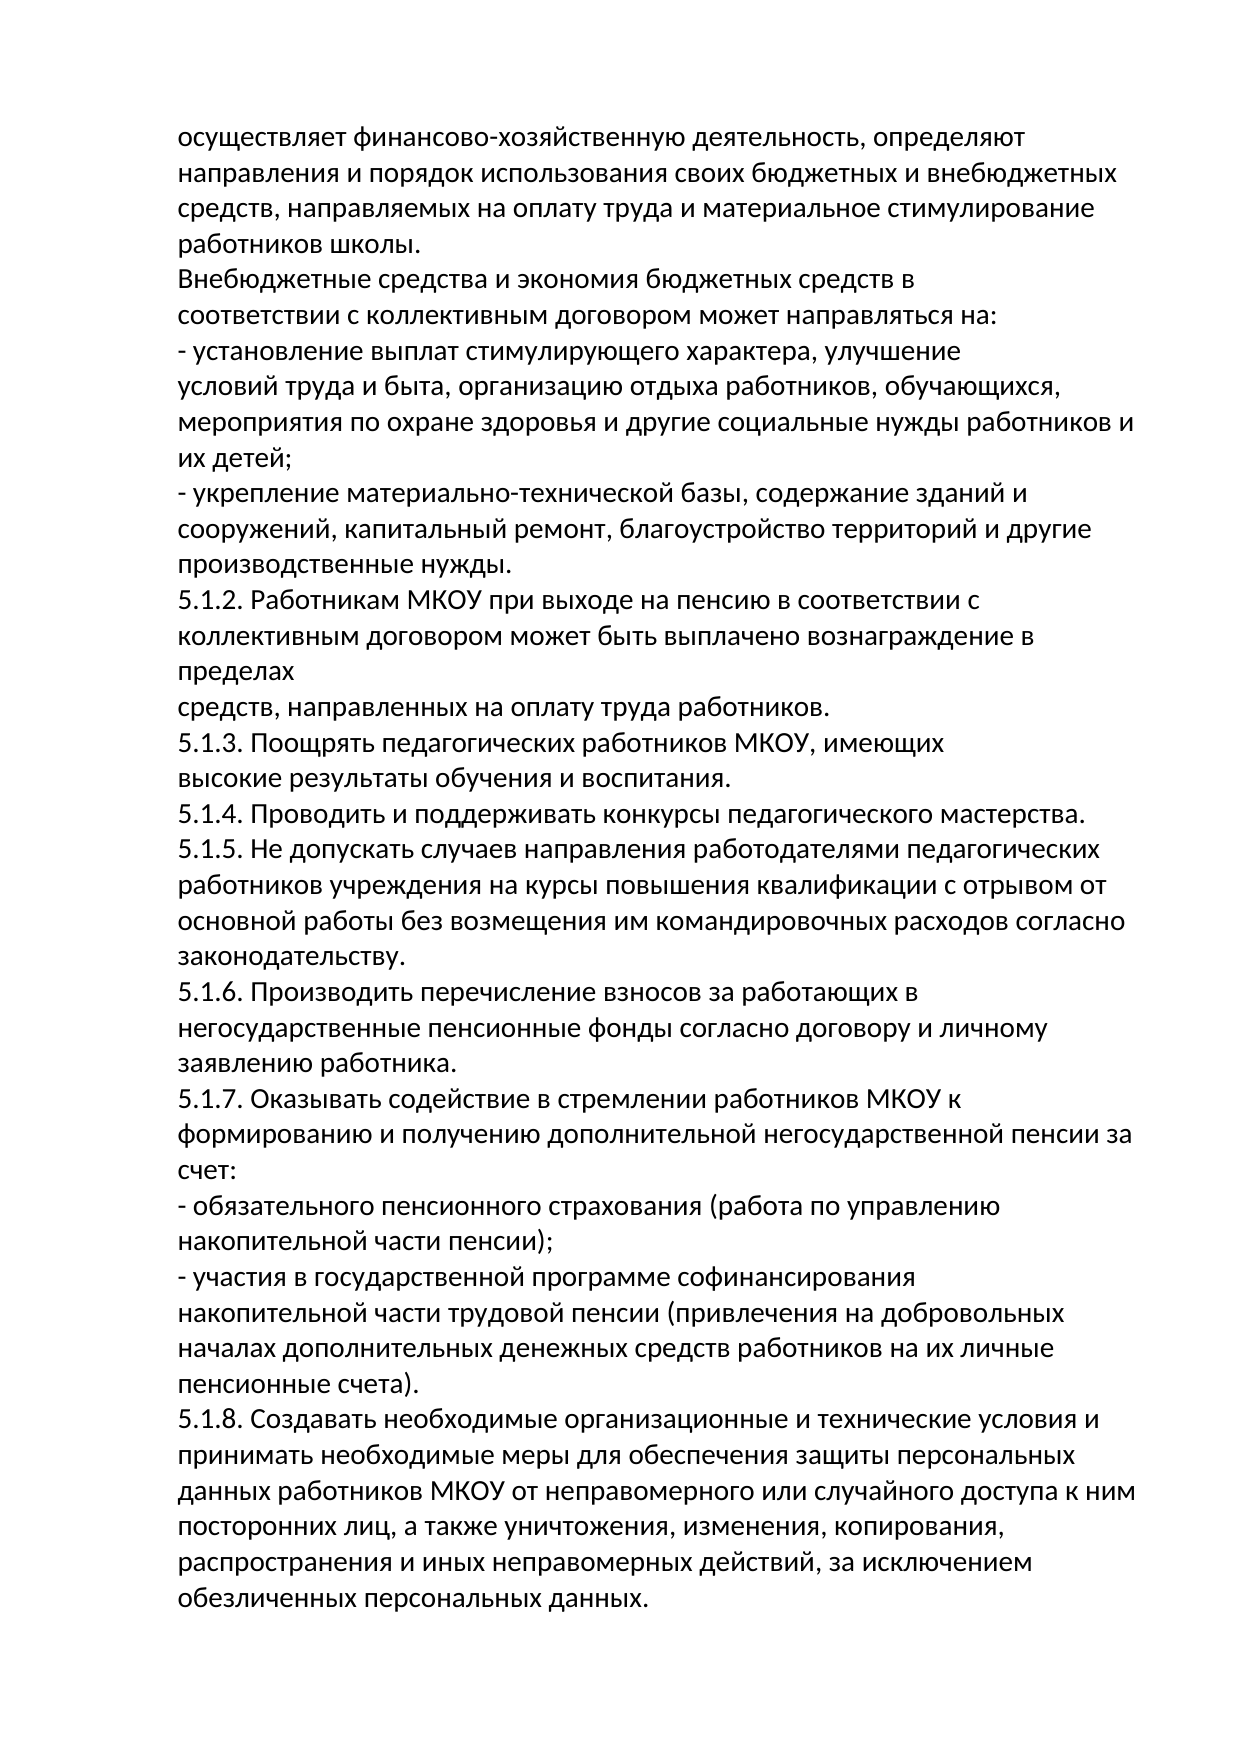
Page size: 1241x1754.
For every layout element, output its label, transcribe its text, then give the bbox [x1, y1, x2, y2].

text формированию и получению дополнительной негосударственной пенсии за [177, 1116, 1152, 1151]
text принимать необходимые меры для обеспечения защиты персональных [177, 1436, 1152, 1472]
text данных работников МКОУ от неправомерного или случайного доступа к ним посторонних лиц, а также уничтожения, изменения, копирования, распространения и иных неправомерных действий, за исключением обезличенных персональных данных. [177, 1472, 1152, 1614]
text началах дополнительных денежных средств работников на их личные [177, 1329, 1152, 1365]
text основной работы без возмещения им командировочных расходов согласно [177, 902, 1152, 937]
text производственные нужды. [177, 546, 1152, 581]
text 5.1.2. Работникам МКОУ при выходе на пенсию в соответствии с [177, 581, 1152, 617]
text 5.1.5. Не допускать случаев направления работодателями педагогических [177, 831, 1152, 866]
text работников учреждения на курсы повышения квалификации с отрывом от [177, 866, 1152, 902]
text накопительной части трудовой пенсии (привлечения на добровольных [177, 1294, 1152, 1329]
text 5.1.8. Создавать необходимые организационные и технические условия и [177, 1401, 1152, 1436]
text сооружений, капитальный ремонт, благоустройство территорий и другие [177, 510, 1152, 546]
text пенсионные счета). [177, 1365, 1152, 1401]
text - укрепление материально-технической базы, содержание зданий и [177, 474, 1152, 510]
text 5.1.7. Оказывать содействие в стремлении работников МКОУ к [177, 1080, 1152, 1116]
text соответствии с коллективным договором может направляться на: [177, 296, 1152, 332]
text средств, направленных на оплату труда работников. [177, 688, 1152, 724]
text их детей; [177, 439, 1152, 474]
text мероприятия по охране здоровья и другие социальные нужды работников и [177, 403, 1152, 439]
text коллективным договором может быть выплачено вознаграждение в пределах [177, 617, 1152, 688]
text условий труда и быта, организацию отдыха работников, обучающихся, [177, 367, 1152, 403]
text - установление выплат стимулирующего характера, улучшение [177, 332, 1152, 367]
text 5.1.3. Поощрять педагогических работников МКОУ, имеющих [177, 724, 1152, 759]
text - обязательного пенсионного страхования (работа по управлению [177, 1187, 1152, 1222]
text негосударственные пенсионные фонды согласно договору и личному [177, 1009, 1152, 1044]
text 5.1.6. Производить перечисление взносов за работающих в [177, 973, 1152, 1009]
text высокие результаты обучения и воспитания. [177, 759, 1152, 795]
text - участия в государственной программе софинансирования [177, 1258, 1152, 1294]
text 5.1.4. Проводить и поддерживать конкурсы педагогического мастерства. [177, 795, 1152, 831]
text накопительной части пенсии); [177, 1222, 1152, 1258]
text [177, 118, 1152, 261]
text законодательству. [177, 937, 1152, 973]
text Внебюджетные средства и экономия бюджетных средств в [177, 261, 1152, 296]
text заявлению работника. [177, 1044, 1152, 1080]
text счет: [177, 1151, 1152, 1187]
